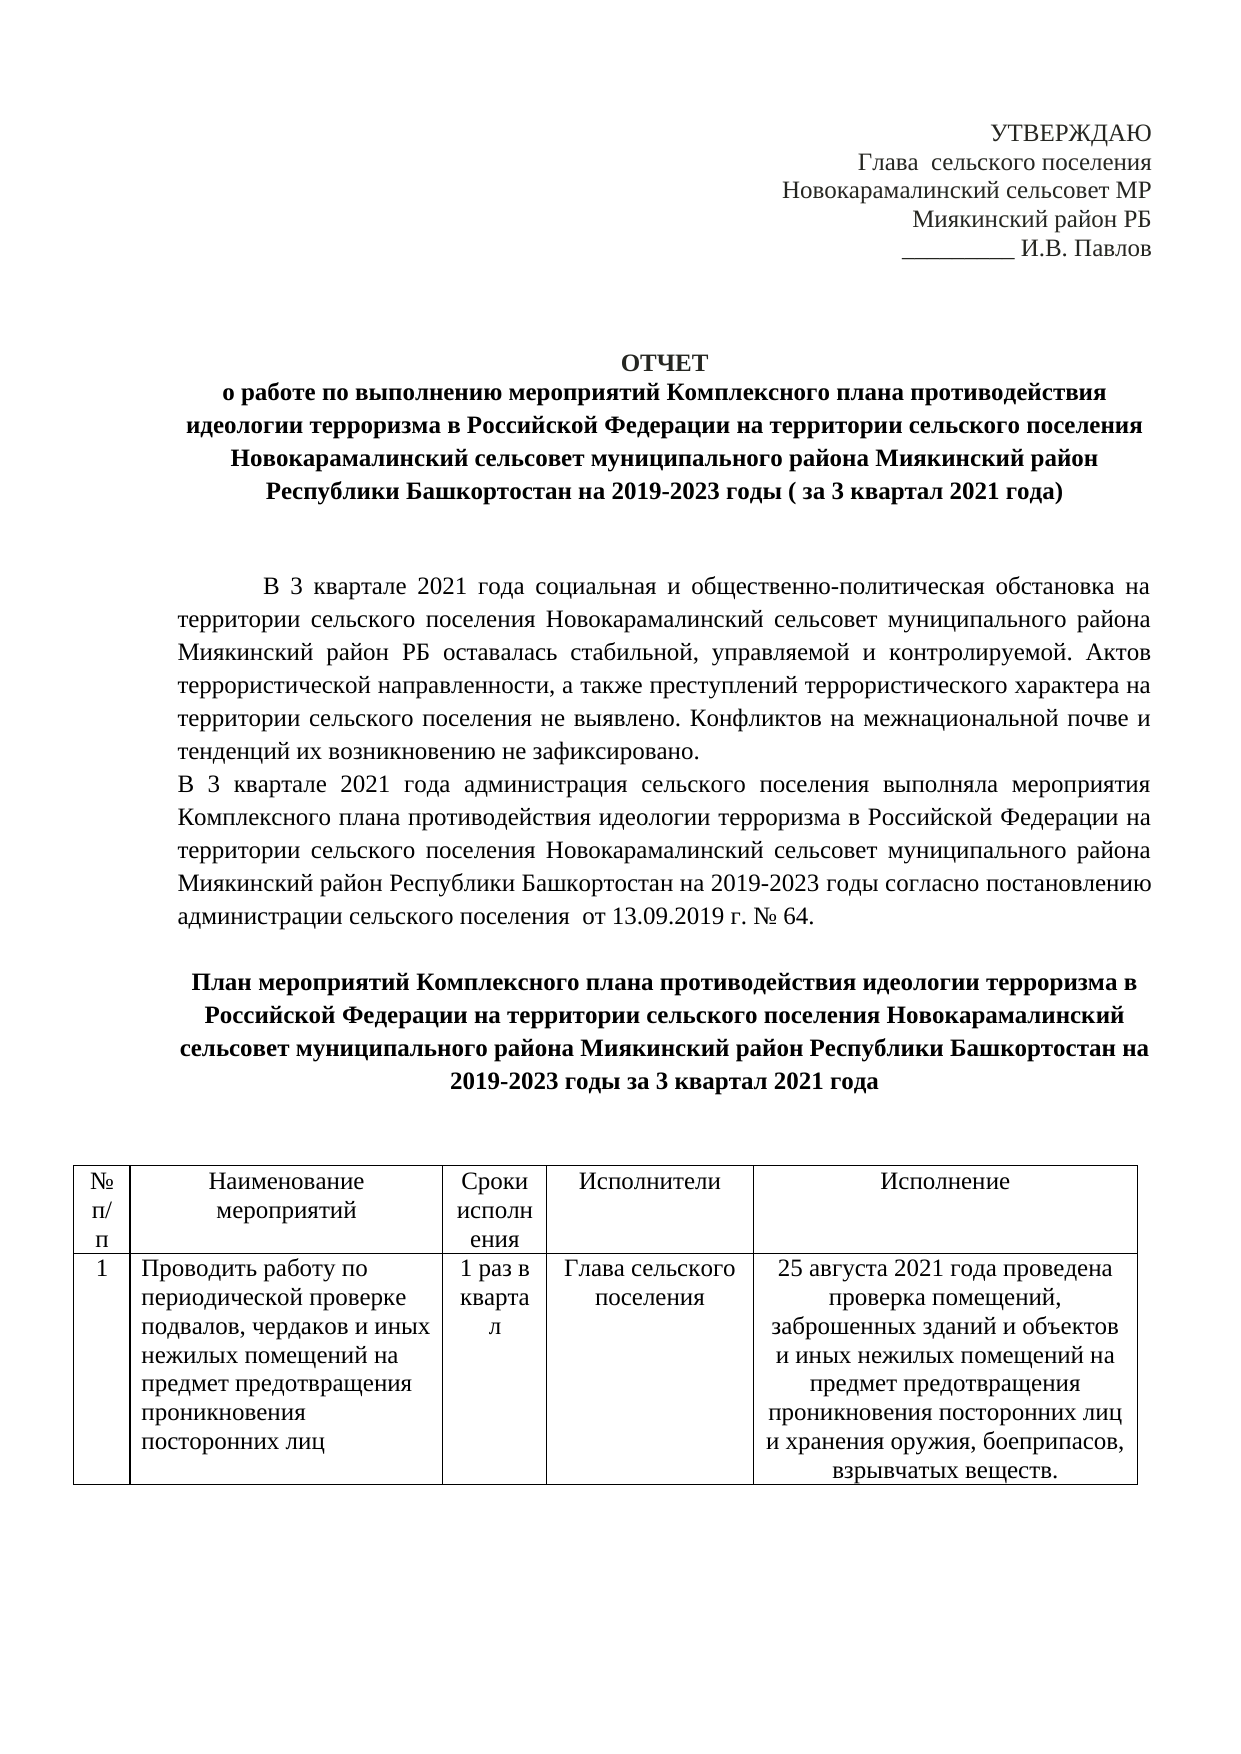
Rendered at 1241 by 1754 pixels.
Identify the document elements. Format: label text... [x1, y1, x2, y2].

text Новокарамалинский сельсовет МР [177, 176, 1152, 204]
table_header Исполнение [754, 1166, 1137, 1252]
text о работе по выполнению мероприятий Комплексного плана противодействия идеологии терроризма в Российской Федерации на территории сельского поселения Новокарамалинский сельсовет муниципального района Миякинский район Республики Башкортостан на 2019-2023 годы ( за 3 квартал 2021 года) [177, 377, 1152, 505]
text План мероприятий Комплексного плана противодействия идеологии терроризма в Российской Федерации на территории сельского поселения Новокарамалинский сельсовет муниципального района Миякинский район Республики Башкортостан на 2019-2023 годы за 3 квартал 2021 года [177, 967, 1152, 1095]
table_header № п/п [74, 1166, 129, 1252]
table_cell Глава сельского поселения [547, 1254, 753, 1483]
text УТВЕРЖДАЮ [177, 118, 1152, 147]
table_cell 25 августа 2021 года проведена проверка помещений, заброшенных зданий и объектов и иных нежилых помещений на предмет предотвращения проникновения посторонних лиц и хранения оружия, боеприпасов, взрывчатых веществ. [754, 1254, 1137, 1483]
table_cell Проводить работу по периодической проверке подвалов, чердаков и иных нежилых помещений на предмет предотвращения проникновения посторонних лиц [131, 1254, 442, 1483]
text Миякинский район РБ [177, 204, 1152, 233]
text Глава сельского поселения [177, 147, 1152, 176]
table_cell 1 [74, 1254, 129, 1483]
table_header Сроки исполнения [443, 1166, 546, 1252]
text В 3 квартале 2021 года администрация сельского поселения выполняла мероприятия Комплексного плана противодействия идеологии терроризма в Российской Федерации на территории сельского поселения Новокарамалинский сельсовет муниципального района Миякинский район Республики Башкортостан на 2019-2023 годы согласно постановлению администрации сельского поселения от 13.09.2019 г. № 64. [177, 769, 1152, 930]
text ОТЧЕТ [177, 348, 1152, 377]
table_header Исполнители [547, 1166, 753, 1252]
text _________ И.В. Павлов [177, 233, 1152, 262]
table_cell 1 раз в квартал [443, 1254, 546, 1483]
table_header Наименование мероприятий [131, 1166, 442, 1252]
text В 3 квартале 2021 года социальная и общественно-политическая обстановка на территории сельского поселения Новокарамалинский сельсовет муниципального района Миякинский район РБ оставалась стабильной, управляемой и контролируемой. Актов террористической направленности, а также преступлений террористического характера на территории сельского поселения не выявлено. Конфликтов на межнациональной почве и тенденций их возникновению не зафиксировано. [177, 571, 1152, 764]
